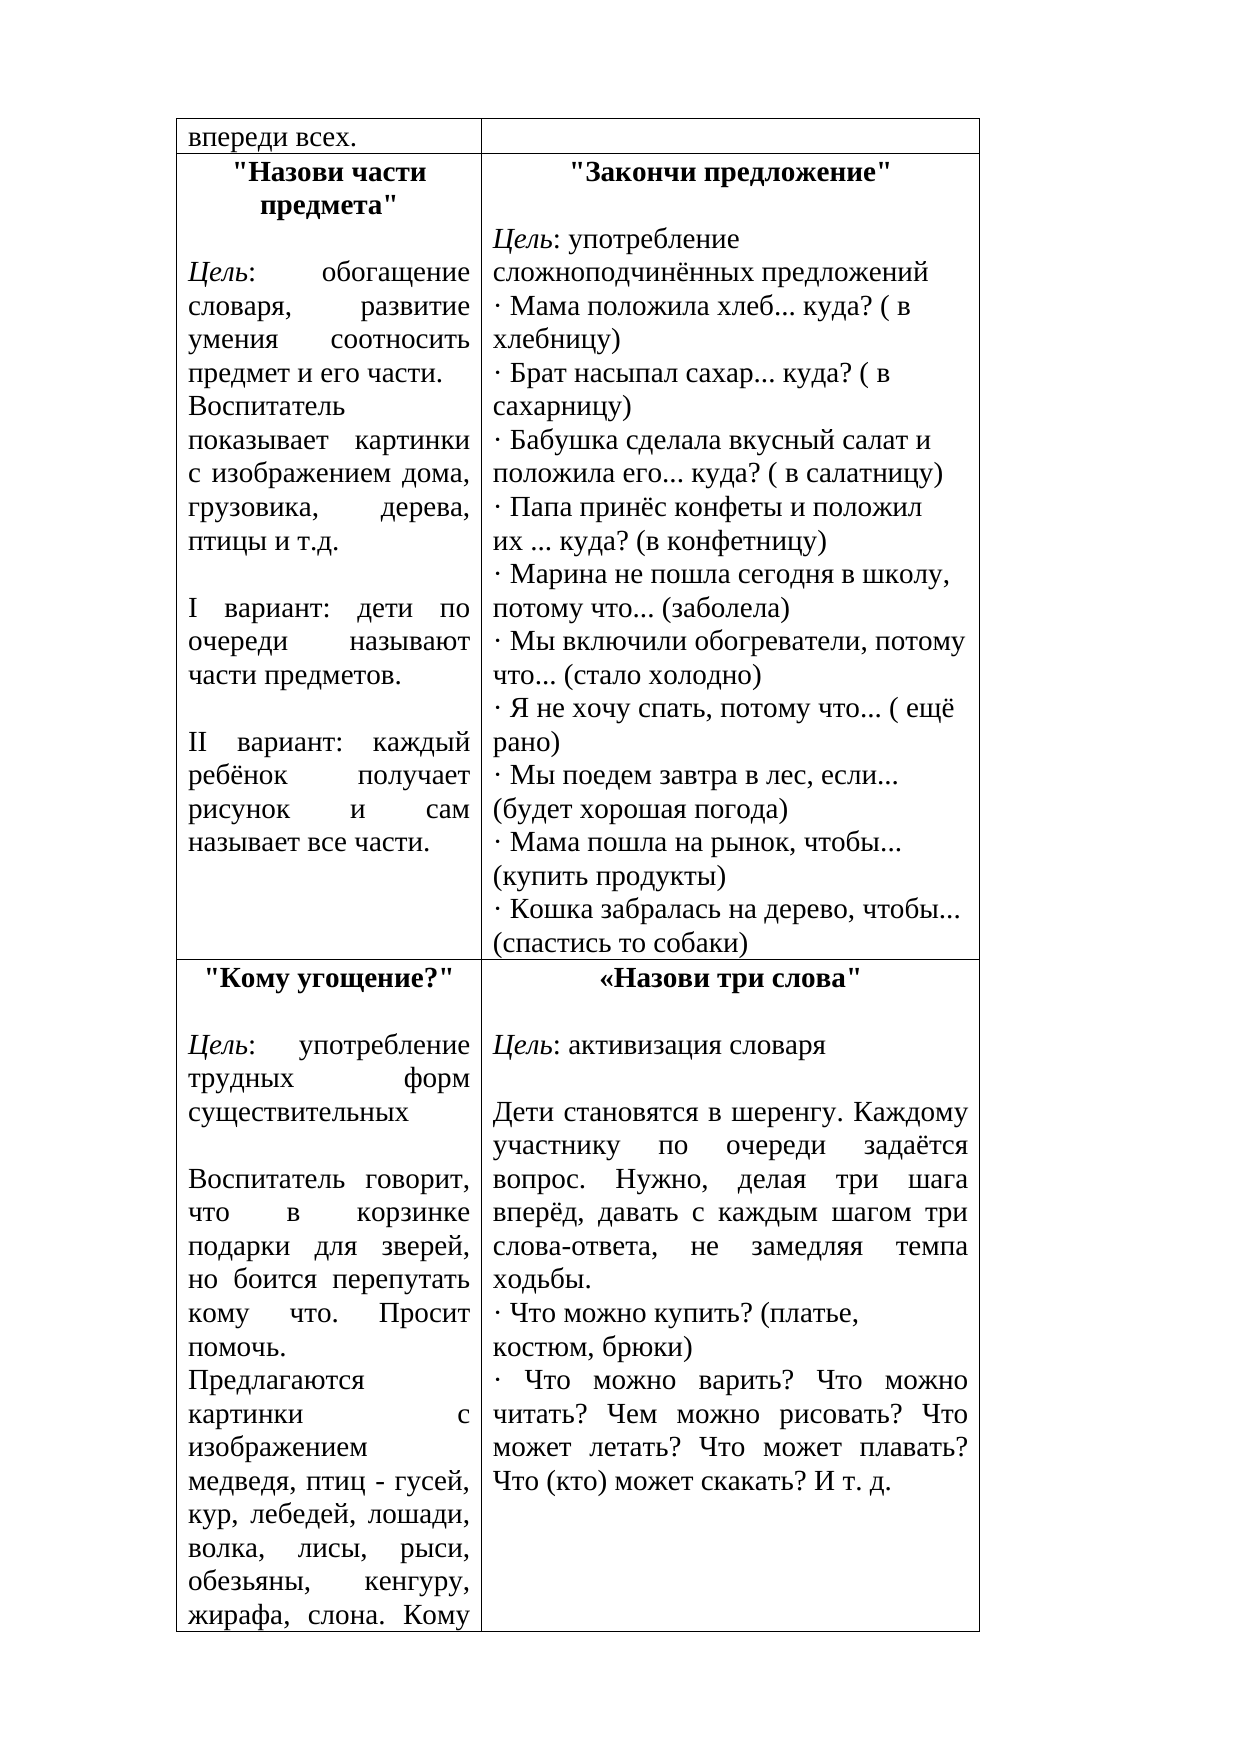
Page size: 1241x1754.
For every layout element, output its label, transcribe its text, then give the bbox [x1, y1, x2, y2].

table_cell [482, 960, 979, 1631]
table_cell "Назови части предмета" Цель: обогащение словаря, развитие умения соотносить предмет и его части. Воспитатель показывает картинки с изображением дома, грузовика, дерева, птицы и т.д. I вариант: дети по очереди называют части предметов. II вариант: каждый ребёнок получает рисунок и сам называет все части. [177, 154, 481, 959]
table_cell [482, 119, 979, 153]
table_cell "Закончи предложение" Цель: употребление сложноподчинённых предложений · Мама положила хлеб... куда? ( в хлебницу) · Брат насыпал сахар... куда? ( в сахарницу) · Бабушка сделала вкусный салат и положила его... куда? ( в салатницу) · Папа принёс конфеты и положил их ... куда? (в конфетницу) · Марина не пошла сегодня в школу, потому что... (заболела) · Мы включили обогреватели, потому что... (стало холодно) · Я не хочу спать, потому что... ( ещё рано) · Мы поедем завтра в лес, если... (будет хорошая погода) · Мама пошла на рынок, чтобы... (купить продукты) · Кошка забралась на дерево, чтобы...(спастись то собаки) [482, 154, 979, 959]
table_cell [177, 119, 481, 153]
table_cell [177, 960, 481, 1631]
